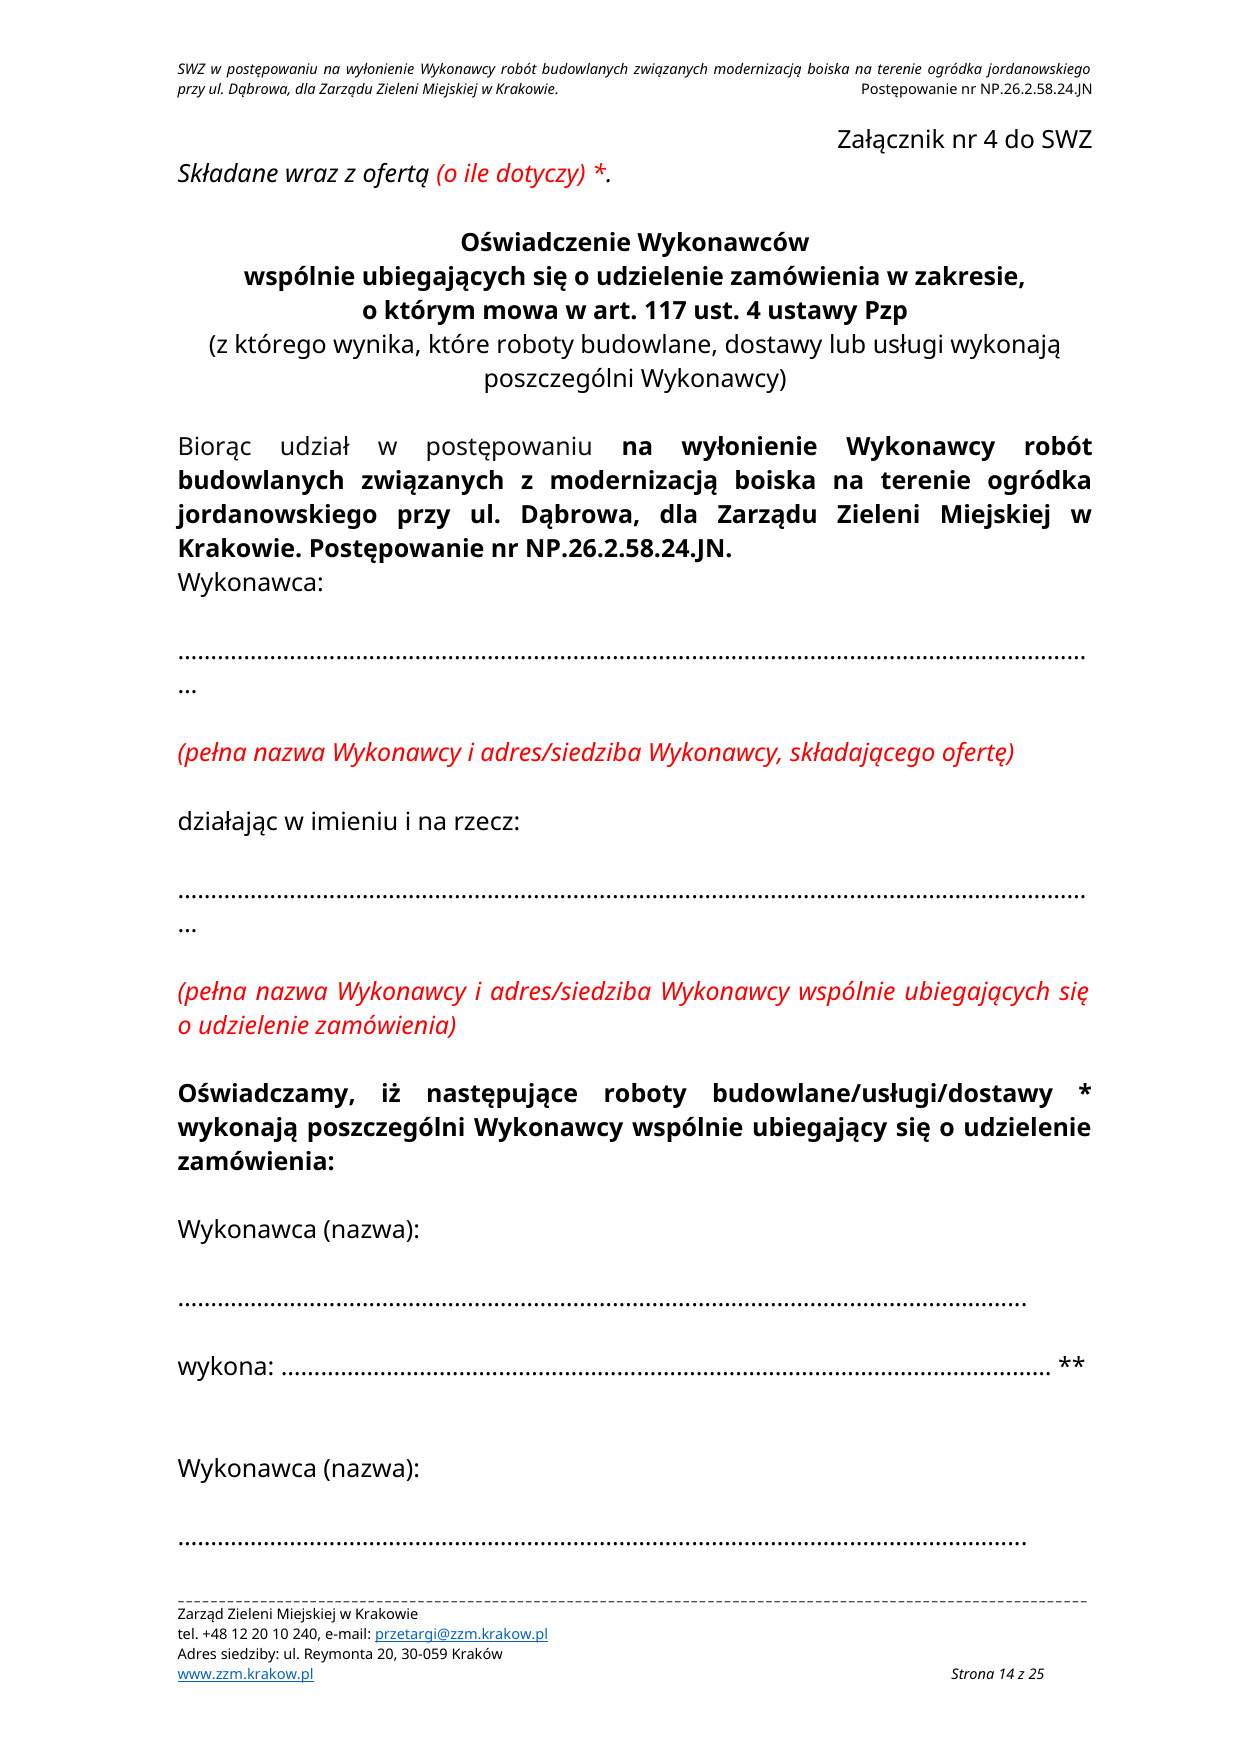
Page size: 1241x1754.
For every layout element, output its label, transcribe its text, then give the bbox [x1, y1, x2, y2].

text Składane wraz z ofertą (o ile dotyczy) *. [177, 156, 1093, 190]
text działając w imieniu i na rzecz: [177, 803, 1093, 837]
text o którym mowa w art. 117 ust. 4 ustawy Pzp [177, 292, 1093, 326]
text Oświadczamy, iż następujące roboty budowlane/usługi/dostawy * wykonają poszczególni Wykonawcy wspólnie ubiegający się o udzielenie zamówienia: [177, 1076, 1093, 1178]
text Wykonawca (nazwa): [177, 1450, 1093, 1484]
text ………………………………………………………………………………………………………………... [177, 1518, 1093, 1553]
text Biorąc udział w postępowaniu na wyłonienie Wykonawcy robót budowlanych związanych z modernizacją boiska na terenie ogródka jordanowskiego przy ul. Dąbrowa, dla Zarządu Zieleni Miejskiej w Krakowie. Postępowanie nr NP.26.2.58.24.JN. [177, 428, 1093, 565]
text Załącznik nr 4 do SWZ [177, 122, 1093, 156]
text …………………………………………………………………………………………………………………………… [177, 871, 1093, 939]
text Oświadczenie Wykonawców [177, 224, 1093, 258]
text (pełna nazwa Wykonawcy i adres/siedziba Wykonawcy wspólnie ubiegających się o udzielenie zamówienia) [177, 973, 1093, 1042]
text Wykonawca: [177, 565, 1093, 599]
text (z którego wynika, które roboty budowlane, dostawy lub usługi wykonają poszczególni Wykonawcy) [177, 326, 1093, 394]
text ………………………………………………………………………………………………………………... [177, 1280, 1093, 1314]
text …………………………………………………………………………………………………………………………… [177, 633, 1093, 701]
text wspólnie ubiegających się o udzielenie zamówienia w zakresie, [177, 258, 1093, 292]
text (pełna nazwa Wykonawcy i adres/siedziba Wykonawcy, składającego ofertę) [177, 735, 1093, 769]
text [177, 1348, 1093, 1382]
text Wykonawca (nazwa): [177, 1212, 1093, 1246]
